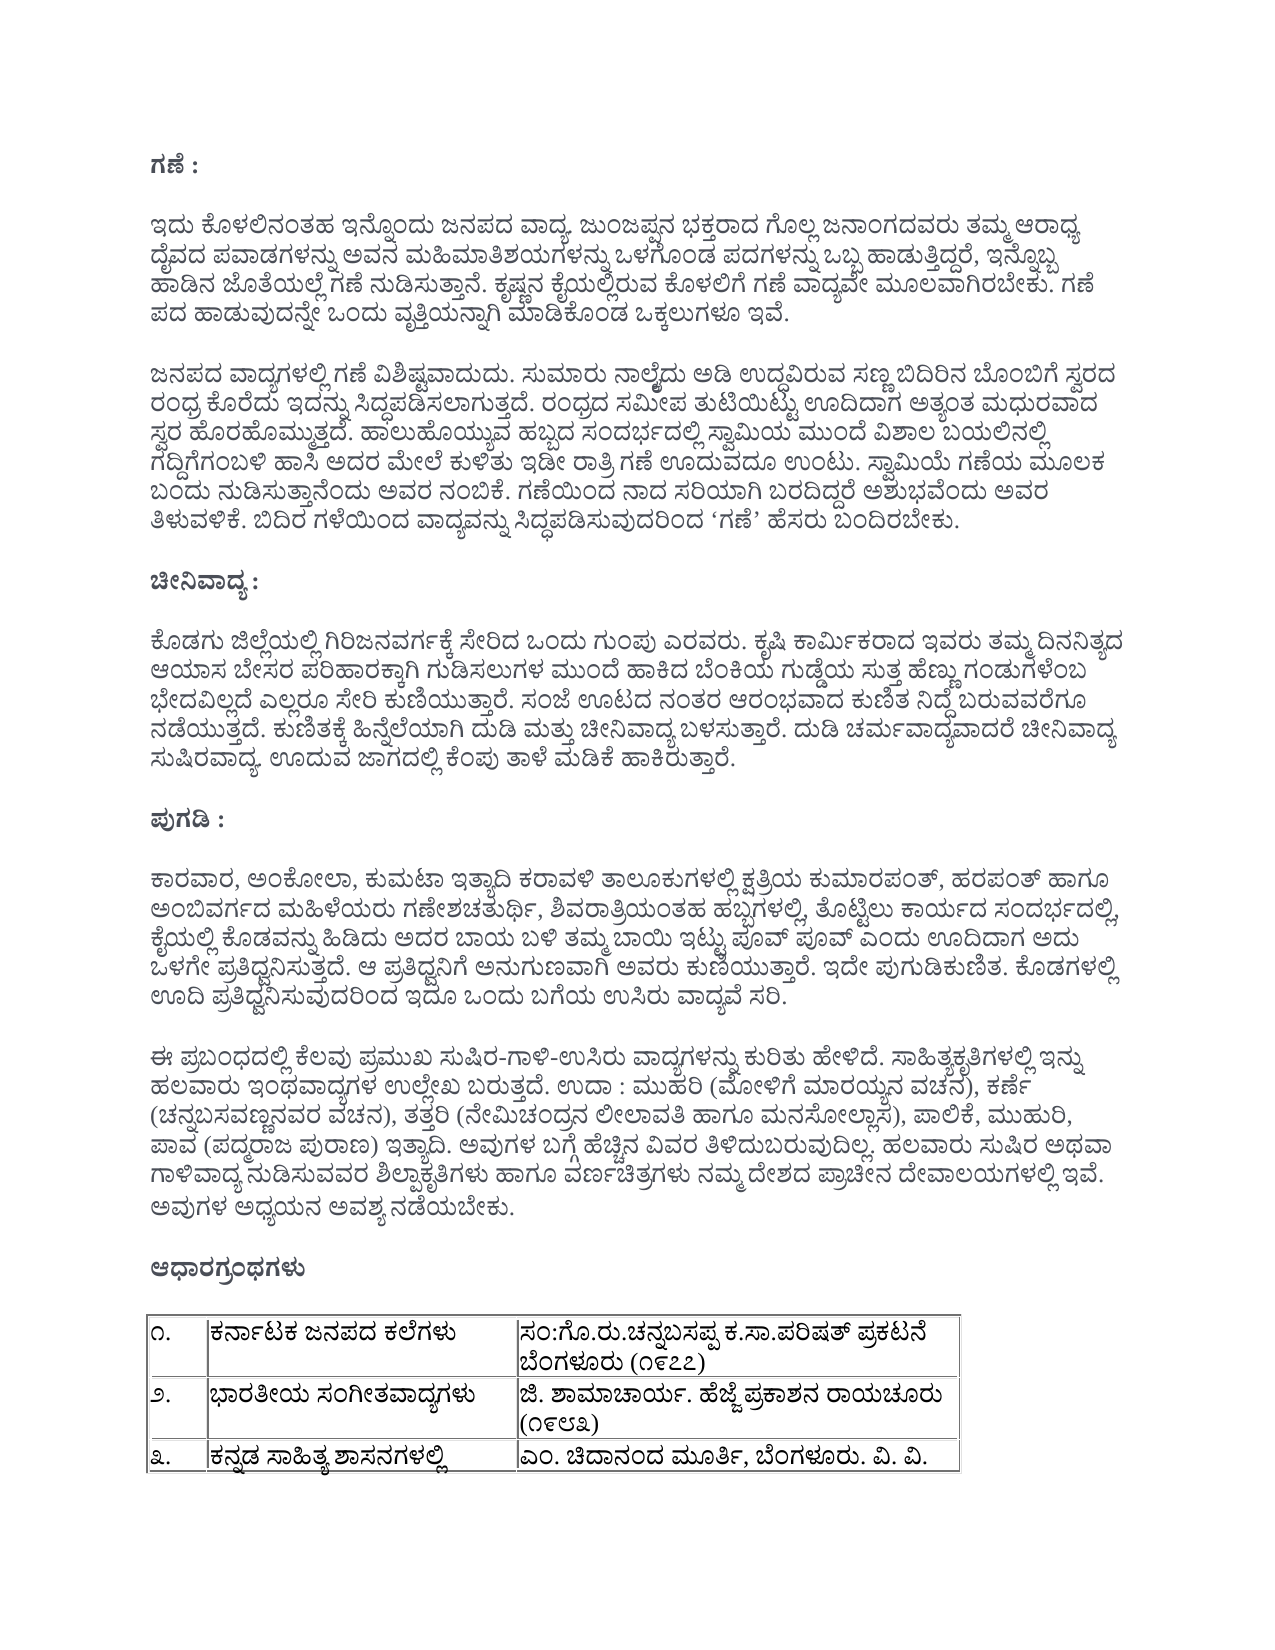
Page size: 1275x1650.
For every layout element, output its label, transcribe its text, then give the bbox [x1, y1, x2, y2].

table_cell ೩. [148, 1438, 207, 1470]
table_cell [517, 1438, 960, 1470]
text ಆಧಾರಗ್ರಂಥಗಳು [150, 1254, 1125, 1283]
table_cell ೨. [148, 1376, 207, 1438]
text ಗಣೆ : [150, 150, 1125, 179]
text ಕಾರವಾರ, ಅಂಕೋಲಾ, ಕುಮಟಾ ಇತ್ಯಾದಿ ಕರಾವಳಿ ತಾಲೂಕುಗಳಲ್ಲಿ ಕ್ಷತ್ರಿಯ ಕುಮಾರಪಂತ್, ಹರಪಂತ್ ಹಾಗೂ ಅಂಬಿವರ್ಗದ ಮಹಿಳೆಯರು ಗಣೇಶಚತುರ್ಥಿ, ಶಿವರಾತ್ರಿಯಂತಹ ಹಬ್ಬಗಳಲ್ಲಿ, ತೊಟ್ಟಿಲು ಕಾರ್ಯದ ಸಂದರ್ಭದಲ್ಲಿ, ಕೈಯಲ್ಲಿ ಕೊಡವನ್ನು ಹಿಡಿದು ಅದರ ಬಾಯ ಬಳಿ ತಮ್ಮ ಬಾಯಿ ಇಟ್ಟು ಪೂವ್ ಪೂವ್ ಎಂದು ಊದಿದಾಗ ಅದು ಒಳಗೇ ಪ್ರತಿಧ್ವನಿಸುತ್ತದೆ. ಆ ಪ್ರತಿಧ್ವನಿಗೆ ಅನುಗುಣವಾಗಿ ಅವರು ಕುಣಿಯುತ್ತಾರೆ. ಇದೇ ಪುಗುಡಿಕುಣಿತ. ಕೊಡಗಳಲ್ಲಿ ಊದಿ ಪ್ರತಿಧ್ವನಿಸುವುದರಿಂದ ಇದೂ ಒಂದು ಬಗೆಯ ಉಸಿರು ವಾದ್ಯವೆ ಸರಿ. [150, 864, 1125, 1011]
table_cell ಜಿ. ಶಾಮಾಚಾರ್ಯ. ಹೆಜ್ಜೆ ಪ್ರಕಾಶನ ರಾಯಚೂರು (೧೯೮೩) [517, 1376, 960, 1438]
text ಜನಪದ ವಾದ್ಯಗಳಲ್ಲಿ ಗಣೆ ವಿಶಿಷ್ಟವಾದುದು. ಸುಮಾರು ನಾಲ್ಕೈದು ಅಡಿ ಉದ್ದವಿರುವ ಸಣ್ಣ ಬಿದಿರಿನ ಬೊಂಬಿಗೆ ಸ್ವರದ ರಂಧ್ರ ಕೊರೆದು ಇದನ್ನು ಸಿದ್ಧಪಡಿಸಲಾಗುತ್ತದೆ. ರಂಧ್ರದ ಸಮೀಪ ತುಟಿಯಿಟ್ಟು ಊದಿದಾಗ ಅತ್ಯಂತ ಮಧುರವಾದ ಸ್ವರ ಹೊರಹೊಮ್ಮುತ್ತದೆ. ಹಾಲುಹೊಯ್ಯುವ ಹಬ್ಬದ ಸಂದರ್ಭದಲ್ಲಿ ಸ್ವಾಮಿಯ ಮುಂದೆ ವಿಶಾಲ ಬಯಲಿನಲ್ಲಿ ಗದ್ದಿಗೆಗಂಬಳಿ ಹಾಸಿ ಅದರ ಮೇಲೆ ಕುಳಿತು ಇಡೀ ರಾತ್ರಿ ಗಣೆ ಊದುವದೂ ಉಂಟು. ಸ್ವಾಮಿಯೆ ಗಣೆಯ ಮೂಲಕ ಬಂದು ನುಡಿಸುತ್ತಾನೆಂದು ಅವರ ನಂಬಿಕೆ. ಗಣೆಯಿಂದ ನಾದ ಸರಿಯಾಗಿ ಬರದಿದ್ದರೆ ಅಶುಭವೆಂದು ಅವರ ತಿಳುವಳಿಕೆ. ಬಿದಿರ ಗಳೆಯಿಂದ ವಾದ್ಯವನ್ನು ಸಿದ್ಧಪಡಿಸುವುದರಿಂದ ‘ಗಣೆ’ ಹೆಸರು ಬಂದಿರಬೇಕು. [150, 359, 1125, 534]
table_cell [207, 1441, 517, 1470]
text ಕೊಡಗು ಜಿಲ್ಲೆಯಲ್ಲಿ ಗಿರಿಜನವರ್ಗಕ್ಕೆ ಸೇರಿದ ಒಂದು ಗುಂಪು ಎರವರು. ಕೃಷಿ ಕಾರ್ಮಿಕರಾದ ಇವರು ತಮ್ಮ ದಿನನಿತ್ಯದ ಆಯಾಸ ಬೇಸರ ಪರಿಹಾರಕ್ಕಾಗಿ ಗುಡಿಸಲುಗಳ ಮುಂದೆ ಹಾಕಿದ ಬೆಂಕಿಯ ಗುಡ್ಡೆಯ ಸುತ್ತ ಹೆಣ್ಣು ಗಂಡುಗಳೆಂಬ ಭೇದವಿಲ್ಲದೆ ಎಲ್ಲರೂ ಸೇರಿ ಕುಣಿಯುತ್ತಾರೆ. ಸಂಜೆ ಊಟದ ನಂತರ ಆರಂಭವಾದ ಕುಣಿತ ನಿದ್ದೆ ಬರುವವರೆಗೂ ನಡೆಯುತ್ತದೆ. ಕುಣಿತಕ್ಕೆ ಹಿನ್ನೆಲೆಯಾಗಿ ದುಡಿ ಮತ್ತು ಚೀನಿವಾದ್ಯ ಬಳಸುತ್ತಾರೆ. ದುಡಿ ಚರ್ಮವಾದ್ಯವಾದರೆ ಚೀನಿವಾದ್ಯ ಸುಷಿರವಾದ್ಯ. ಊದುವ ಜಾಗದಲ್ಲಿ ಕೆಂಪು ತಾಳೆ ಮಡಿಕೆ ಹಾಕಿರುತ್ತಾರೆ. [150, 626, 1125, 773]
table_header ಕರ್ನಾಟಕ ಜನಪದ ಕಲೆಗಳು [207, 1316, 517, 1376]
table_header ೧. [150, 1316, 207, 1376]
text ಇದು ಕೊಳಲಿನಂತಹ ಇನ್ನೊಂದು ಜನಪದ ವಾದ್ಯ. ಜುಂಜಪ್ಪನ ಭಕ್ತರಾದ ಗೊಲ್ಲ ಜನಾಂಗದವರು ತಮ್ಮ ಆರಾಧ್ಯ ದೈವದ ಪವಾಡಗಳನ್ನು ಅವನ ಮಹಿಮಾತಿಶಯಗಳನ್ನು ಒಳಗೊಂಡ ಪದಗಳನ್ನು ಒಬ್ಬ ಹಾಡುತ್ತಿದ್ದರೆ, ಇನ್ನೊಬ್ಬ ಹಾಡಿನ ಜೊತೆಯಲ್ಲೆ ಗಣೆ ನುಡಿಸುತ್ತಾನೆ. ಕೃಷ್ಣನ ಕೈಯಲ್ಲಿರುವ ಕೊಳಲಿಗೆ ಗಣೆ ವಾದ್ಯವೇ ಮೂಲವಾಗಿರಬೇಕು. ಗಣೆ ಪದ ಹಾಡುವುದನ್ನೇ ಒಂದು ವೃತ್ತಿಯನ್ನಾಗಿ ಮಾಡಿಕೊಂಡ ಒಕ್ಕಲುಗಳೂ ಇವೆ. [150, 211, 1125, 328]
table_header ಸಂ:ಗೊ.ರು.ಚನ್ನಬಸಪ್ಪ ಕ.ಸಾ.ಪರಿಷತ್ ಪ್ರಕಟನೆ ಬೆಂಗಳೂರು (೧೯೭೭) [517, 1318, 959, 1376]
text ಪುಗಡಿ : [150, 804, 1125, 833]
table_cell ಭಾರತೀಯ ಸಂಗೀತವಾದ್ಯಗಳು [209, 1379, 516, 1438]
text ಚೀನಿವಾದ್ಯ : [150, 566, 1125, 595]
text ಈ ಪ್ರಬಂಧದಲ್ಲಿ ಕೆಲವು ಪ್ರಮುಖ ಸುಷಿರ-ಗಾಳಿ-ಉಸಿರು ವಾದ್ಯಗಳನ್ನು ಕುರಿತು ಹೇಳಿದೆ. ಸಾಹಿತ್ಯಕೃತಿಗಳಲ್ಲಿ ಇನ್ನು ಹಲವಾರು ಇಂಥವಾದ್ಯಗಳ ಉಲ್ಲೇಖ ಬರುತ್ತದೆ. ಉದಾ : ಮುಹರಿ (ಮೋಳಿಗೆ ಮಾರಯ್ಯನ ವಚನ), ಕರ್ಣೆ (ಚನ್ನಬಸವಣ್ಣನವರ ವಚನ), ತತ್ತರಿ (ನೇಮಿಚಂದ್ರನ ಲೀಲಾವತಿ ಹಾಗೂ ಮನಸೋಲ್ಲಾಸ), ಪಾಲಿಕೆ, ಮುಹುರಿ, ಪಾವ (ಪದ್ಮರಾಜ ಪುರಾಣ) ಇತ್ಯಾದಿ. ಅವುಗಳ ಬಗ್ಗೆ ಹೆಚ್ಚಿನ ವಿವರ ತಿಳಿದುಬರುವುದಿಲ್ಲ. ಹಲವಾರು ಸುಷಿರ ಅಥವಾ ಗಾಳಿವಾದ್ಯ ನುಡಿಸುವವರ ಶಿಲ್ಪಾಕೃತಿಗಳು ಹಾಗೂ ವರ್ಣಚಿತ್ರಗಳು ನಮ್ಮ ದೇಶದ ಪ್ರಾಚೀನ ದೇವಾಲಯಗಳಲ್ಲಿ ಇವೆ. ಅವುಗಳ ಅಧ್ಯಯನ ಅವಶ್ಯ ನಡೆಯಬೇಕು. [150, 1042, 1125, 1222]
